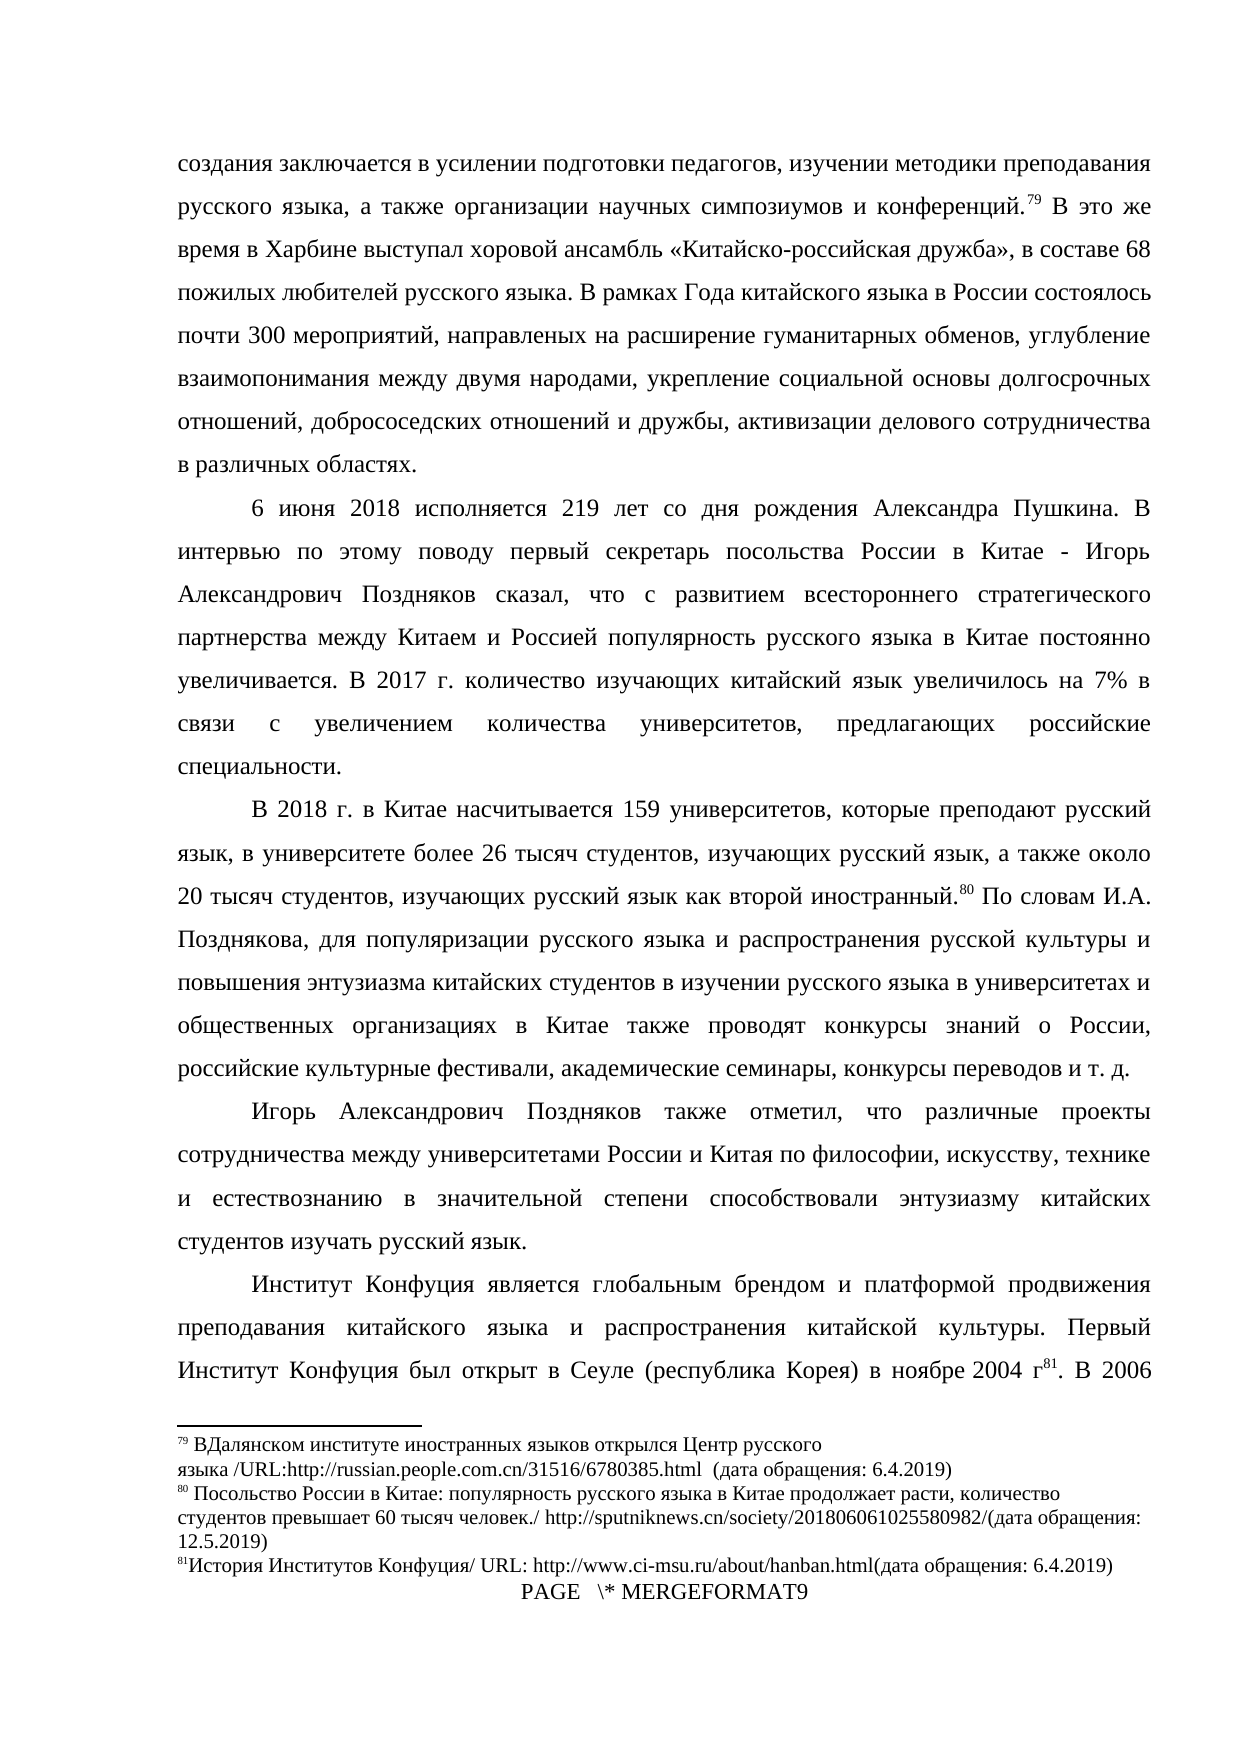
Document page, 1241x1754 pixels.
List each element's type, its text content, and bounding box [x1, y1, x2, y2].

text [177, 1269, 1152, 1384]
text В 2018 г. в Китае насчитывается 159 университетов, которые преподают русский язык, в университете более 26 тысяч студентов, изучающих русский язык, а также около 20 тысяч студентов, изучающих русский язык как второй иностранный. По словам И.А. Позднякова, для популяризации русского языка и распространения русской культуры и повышения энтузиазма китайских студентов в изучении русского языка в университетах и общественных организациях в Китае также проводят конкурсы знаний о России, российские культурные фестивали, академические семинары, конкурсы переводов и т. д. [177, 794, 1152, 1082]
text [177, 148, 1152, 478]
text Игорь Александрович Поздняков также отметил, что различные проекты сотрудничества между университетами России и Китая по философии, искусству, технике и естествознанию в значительной степени способствовали энтузиазму китайских студентов изучать русский язык. [177, 1096, 1152, 1254]
text 6 июня 2018 исполняется 219 лет со дня рождения Александра Пушкина. В интервью по этому поводу первый секретарь посольства России в Китае - Игорь Александрович Поздняков сказал, что с развитием всестороннего стратегического партнерства между Китаем и Россией популярность русского языка в Китае постоянно увеличивается. В 2017 г. количество изучающих китайский язык увеличилось на 7% в связи с увеличением количества университетов, предлагающих российские специальности. [177, 493, 1152, 780]
